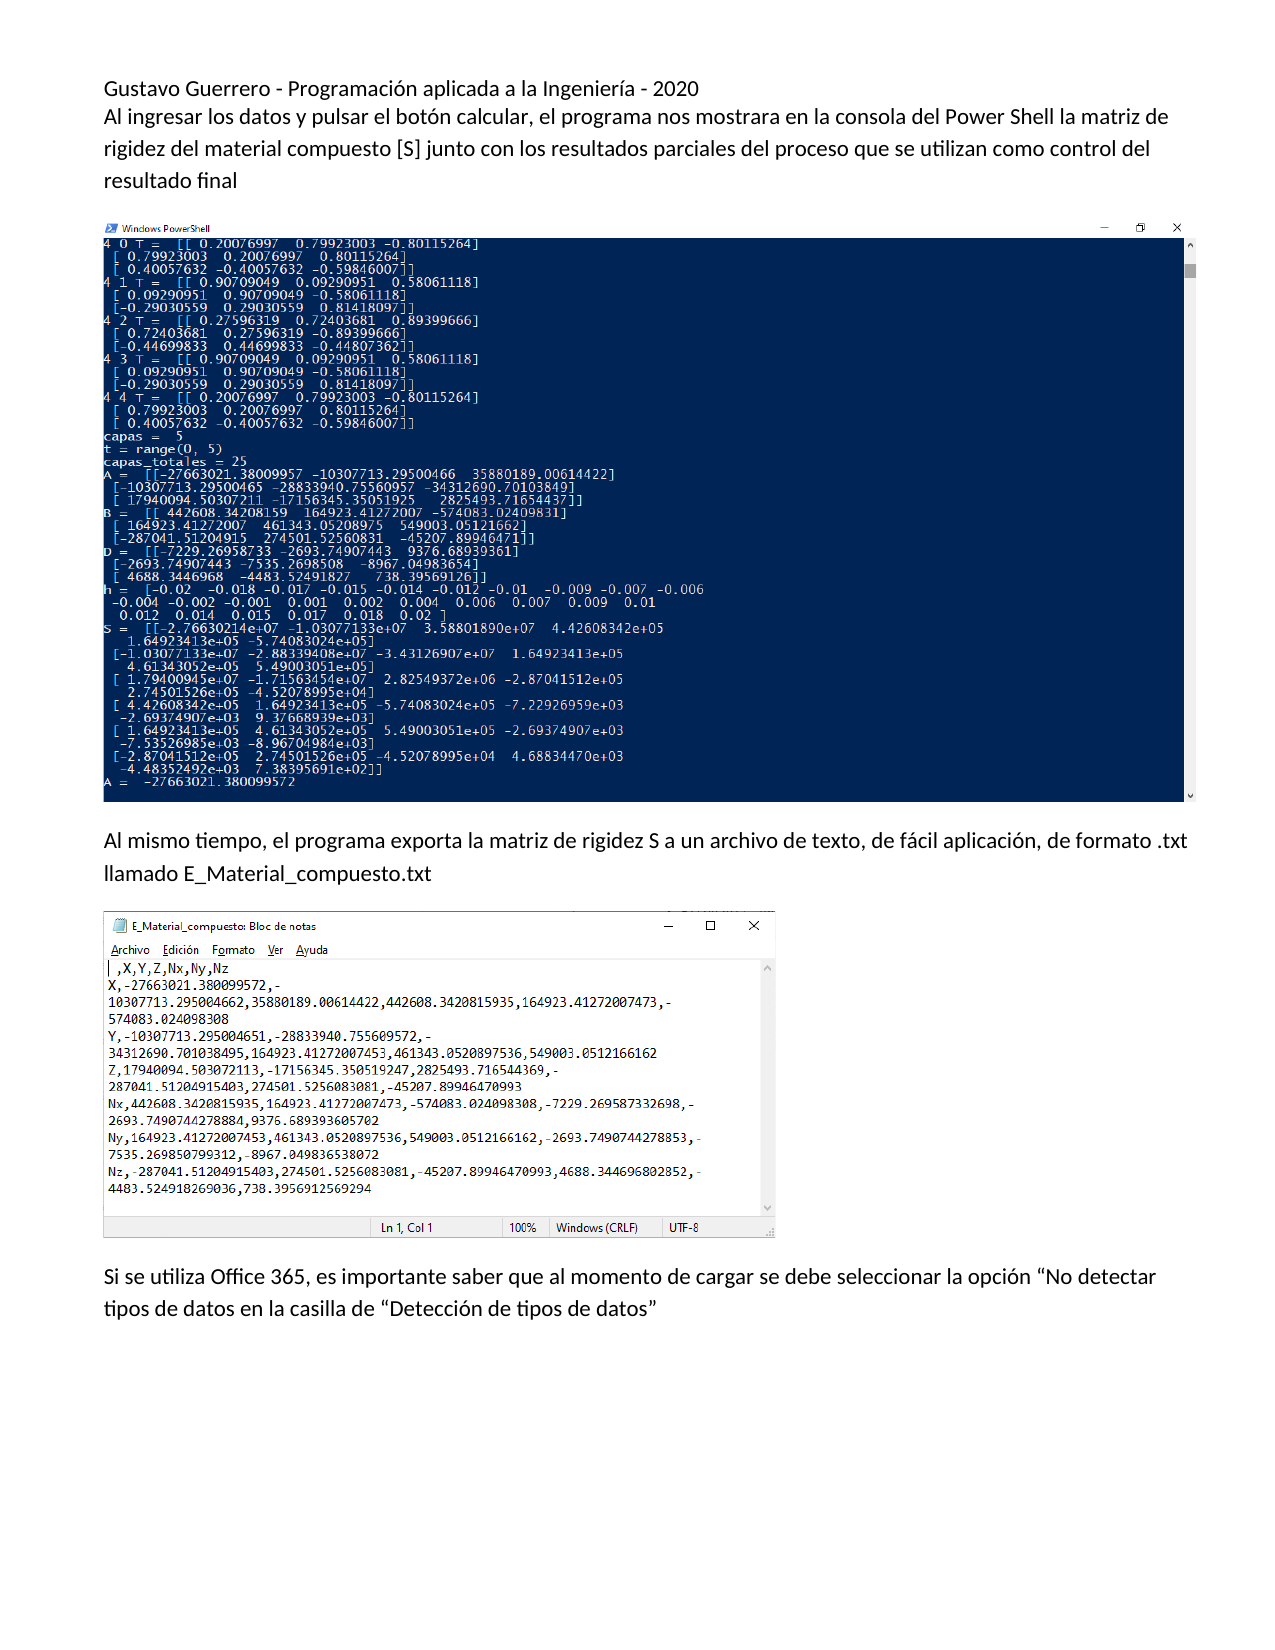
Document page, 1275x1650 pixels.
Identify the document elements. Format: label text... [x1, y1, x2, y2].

picture [103, 911, 776, 1238]
text Al ingresar los datos y pulsar el botón calcular, el programa nos mostrara en la consola del Power Shell la matriz de rigidez del material compuesto [S] junto con los resultados parciales del proceso que se utilizan como control del resultado final [103, 102, 1196, 194]
text Si se utiliza Office 365, es importante saber que al momento de cargar se debe seleccionar la opción “No detectar tipos de datos en la casilla de “Detección de tipos de datos” [103, 1262, 1196, 1322]
picture [103, 219, 1197, 802]
text Al mismo tiempo, el programa exporta la matriz de rigidez S a un archivo de texto, de fácil aplicación, de formato .txt llamado E_Material_compuesto.txt [103, 826, 1196, 887]
